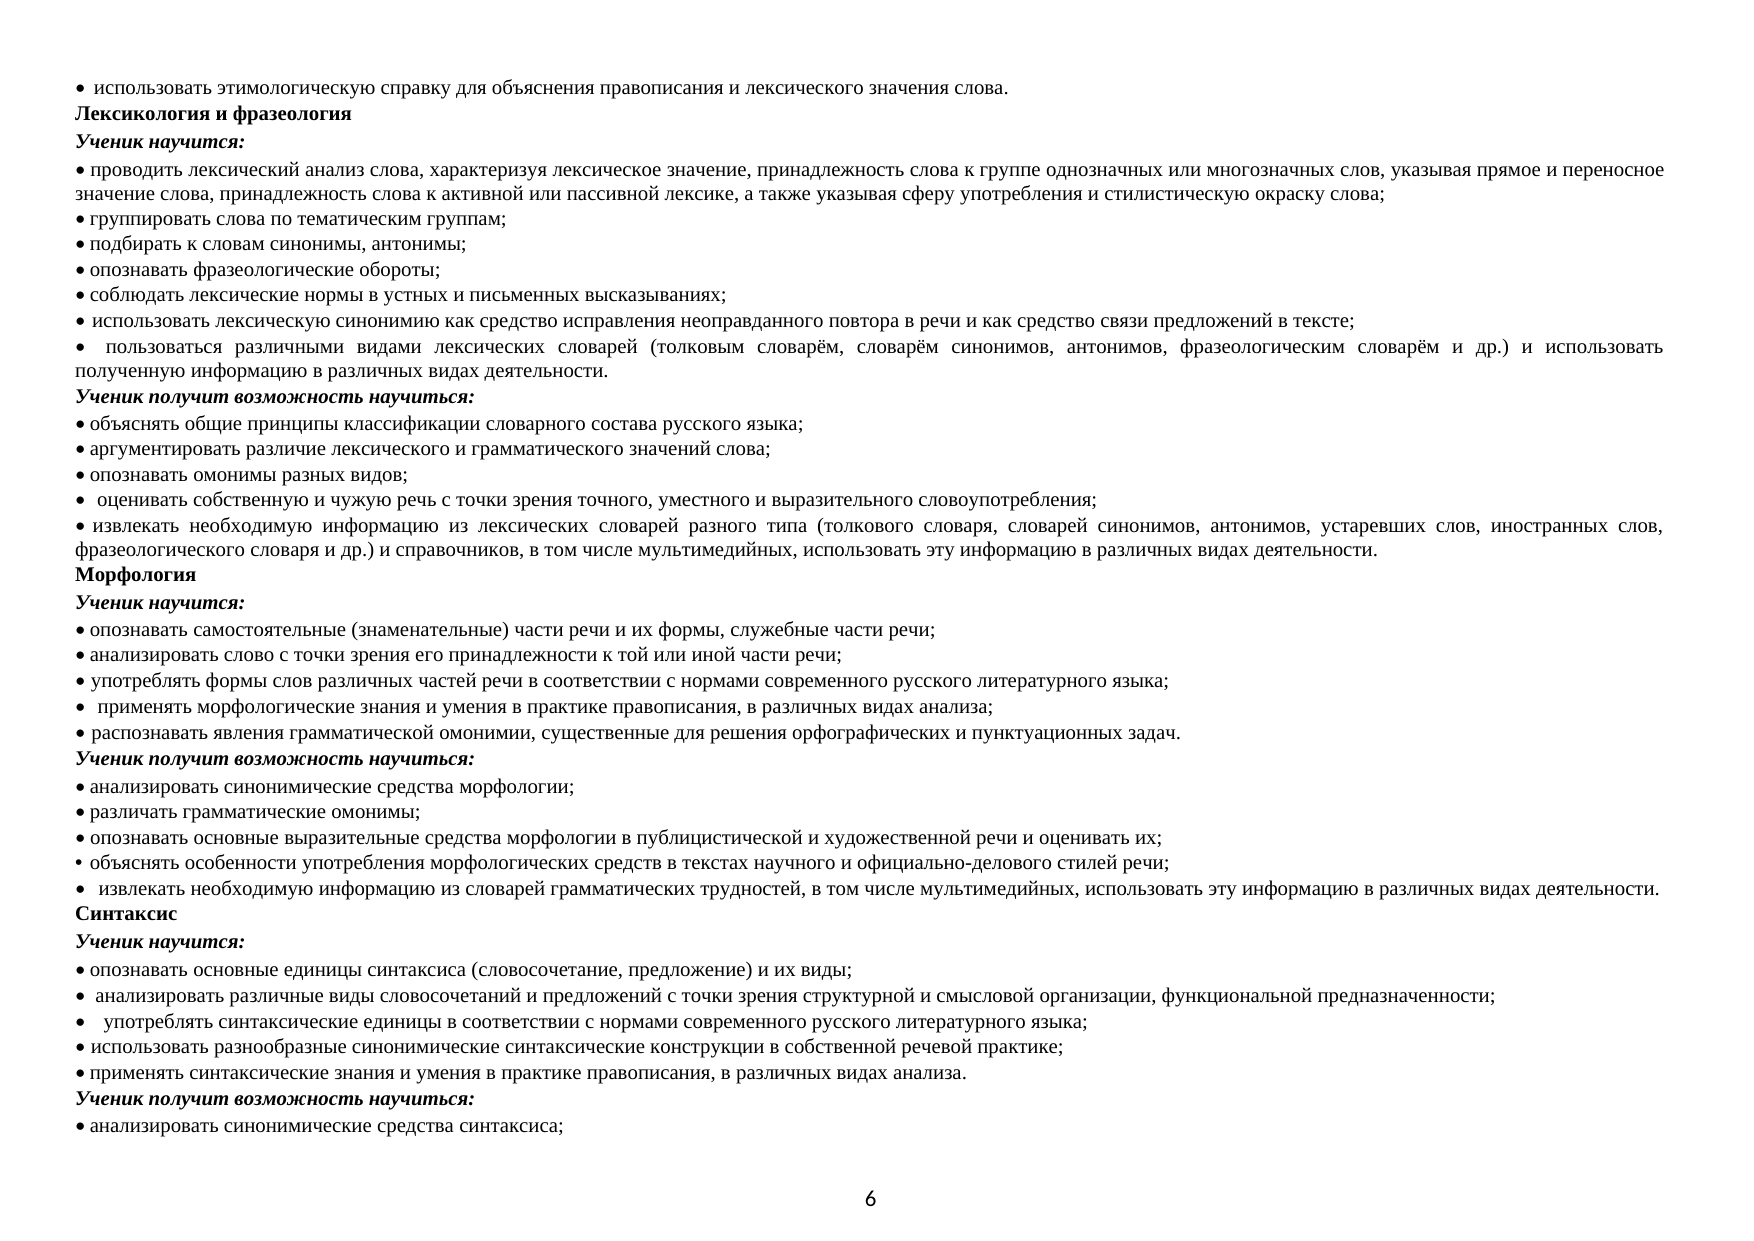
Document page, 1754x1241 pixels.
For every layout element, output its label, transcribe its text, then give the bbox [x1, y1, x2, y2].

list опознавать самостоятельные (знаменательные) части речи и их формы, служебные части речи; [75, 617, 1666, 642]
text Морфология [75, 562, 1666, 586]
list соблюдать лексические нормы в устных и письменных высказываниях; [75, 281, 1666, 307]
list употреблять формы слов различных частей речи в соответствии с нормами современного русского литературного языка; [75, 668, 1666, 693]
list анализировать синонимические средства морфологии; [75, 774, 1666, 798]
text Ученик научится: [75, 929, 1666, 953]
list пользоваться различными видами лексических словарей (толковым словарём, словарём синонимов, антонимов, фразеологическим словарём и др.) и использовать полученную информацию в различных видах деятельности. [75, 334, 1666, 382]
list группировать слова по тематическим группам; [75, 205, 1666, 231]
text Ученик научится: [75, 128, 1666, 153]
list извлекать необходимую информацию из лексических словарей разного типа (толкового словаря, словарей синонимов, антонимов, устаревших слов, иностранных слов, фразеологического словаря и др.) и справочников, в том числе мультимедийных, использовать эту информацию в различных видах деятельности. [75, 512, 1666, 561]
list анализировать синонимические средства синтаксиса; [75, 1113, 1666, 1137]
list применять синтаксические знания и умения в практике правописания, в различных видах анализа. [75, 1059, 1666, 1084]
text Ученик научится: [75, 590, 1666, 614]
list различать грамматические омонимы; [75, 798, 1666, 823]
list подбирать к словам синонимы, антонимы; [75, 231, 1666, 256]
list проводить лексический анализ слова, характеризуя лексическое значение, принадлежность слова к группе однозначных или многозначных слов, указывая прямое и переносное значение слова, принадлежность слова к активной или пассивной лексике, а также указывая сферу употребления и стилистическую окраску слова; [75, 156, 1666, 205]
list оценивать собственную и чужую речь с точки зрения точного, уместного и выразительного словоупотребления; [75, 486, 1666, 511]
list опознавать основные единицы синтаксиса (словосочетание, предложение) и их виды; [75, 957, 1666, 981]
list аргументировать различие лексического и грамматического значений слова; [75, 436, 1666, 461]
list опознавать омонимы разных видов; [75, 461, 1666, 486]
list объяснять общие принципы классификации словарного состава русского языка; [75, 411, 1666, 436]
list опознавать основные выразительные средства морфологии в публицистической и художественной речи и оценивать их; [75, 825, 1662, 849]
list применять морфологические знания и умения в практике правописания, в различных видах анализа; [75, 694, 1666, 719]
list употреблять синтаксические единицы в соответствии с нормами современного русского литературного языка; [75, 1008, 1666, 1033]
list распознавать явления грамматической омонимии, существенные для решения орфографических и пунктуационных задач. [75, 720, 1666, 745]
list использовать разнообразные синонимические синтаксические конструкции в собственной речевой практике; [75, 1034, 1666, 1059]
list объяснять особенности употребления морфологических средств в текстах научного и официально-делового стилей речи; [75, 851, 1666, 874]
text Ученик получит возможность научиться: [75, 384, 1666, 408]
text Лексикология и фразеология [75, 101, 1666, 124]
text Ученик получит возможность научиться: [75, 1086, 1666, 1109]
list извлекать необходимую информацию из словарей грамматических трудностей, в том числе мультимедийных, использовать эту информацию в различных видах деятельности. [75, 876, 1666, 900]
list опознавать фразеологические обороты; [75, 256, 1666, 281]
list анализировать слово с точки зрения его принадлежности к той или иной части речи; [75, 642, 1666, 667]
text Синтаксис [75, 901, 1666, 925]
list анализировать различные виды словосочетаний и предложений с точки зрения структурной и смысловой организации, функциональной предназначенности; [75, 982, 1666, 1007]
list использовать этимологическую справку для объяснения правописания и лексического значения слова. [75, 75, 1666, 99]
list использовать лексическую синонимию как средство исправления неоправданного повтора в речи и как средство связи предложений в тексте; [75, 308, 1666, 333]
text Ученик получит возможность научиться: [75, 746, 1666, 770]
